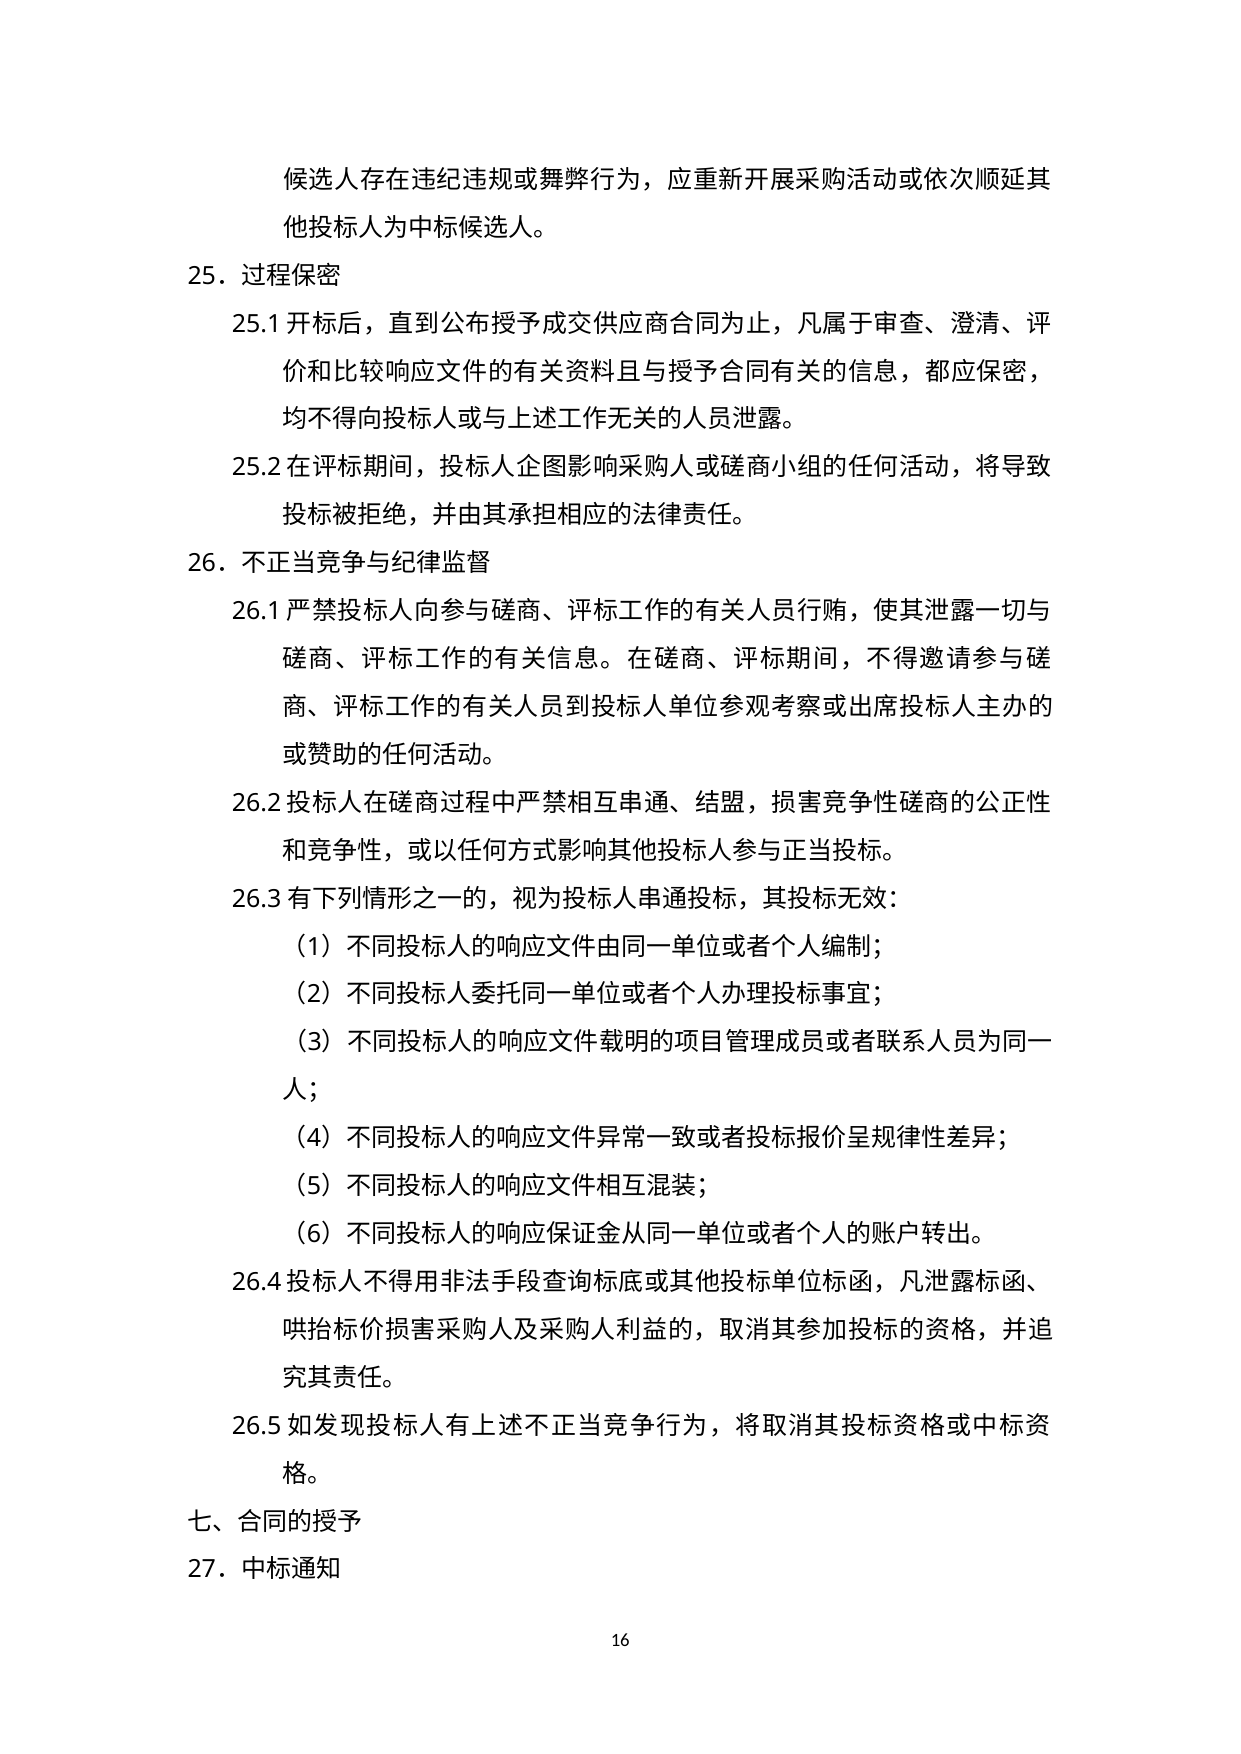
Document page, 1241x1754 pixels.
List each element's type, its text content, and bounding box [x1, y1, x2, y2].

text 26．不正当竞争与纪律监督 [187, 533, 1053, 581]
text （3）不同投标人的响应文件载明的项目管理成员或者联系人员为同一人； [232, 1012, 1053, 1108]
text （4）不同投标人的响应文件异常一致或者投标报价呈规律性差异； [232, 1108, 1053, 1156]
text （6）不同投标人的响应保证金从同一单位或者个人的账户转出。 [232, 1204, 1053, 1252]
text 25.1开标后，直到公布授予成交供应商合同为止，凡属于审查、澄清、评价和比较响应文件的有关资料且与授予合同有关的信息，都应保密，均不得向投标人或与上述工作无关的人员泄露。 [232, 294, 1053, 437]
text 26.5如发现投标人有上述不正当竞争行为，将取消其投标资格或中标资格。 [232, 1396, 1053, 1492]
text （1）不同投标人的响应文件由同一单位或者个人编制； [232, 917, 1053, 964]
text 26.3 有下列情形之一的，视为投标人串通投标，其投标无效： [232, 869, 1053, 917]
text 25.2在评标期间，投标人企图影响采购人或磋商小组的任何活动，将导致投标被拒绝，并由其承担相应的法律责任。 [232, 437, 1053, 533]
text 七、合同的授予 [187, 1492, 1053, 1539]
text 27．中标通知 [187, 1539, 1053, 1587]
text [226, 150, 1053, 246]
text 26.1严禁投标人向参与磋商、评标工作的有关人员行贿，使其泄露一切与磋商、评标工作的有关信息。在磋商、评标期间，不得邀请参与磋商、评标工作的有关人员到投标人单位参观考察或出席投标人主办的或赞助的任何活动。 [232, 581, 1053, 773]
text （2）不同投标人委托同一单位或者个人办理投标事宜； [232, 964, 1053, 1012]
text 25．过程保密 [187, 246, 1053, 294]
text （5）不同投标人的响应文件相互混装； [232, 1156, 1053, 1204]
text 26.4投标人不得用非法手段查询标底或其他投标单位标函，凡泄露标函、哄抬标价损害采购人及采购人利益的，取消其参加投标的资格，并追究其责任。 [232, 1252, 1053, 1396]
text 26.2投标人在磋商过程中严禁相互串通、结盟，损害竞争性磋商的公正性和竞争性，或以任何方式影响其他投标人参与正当投标。 [232, 773, 1053, 869]
